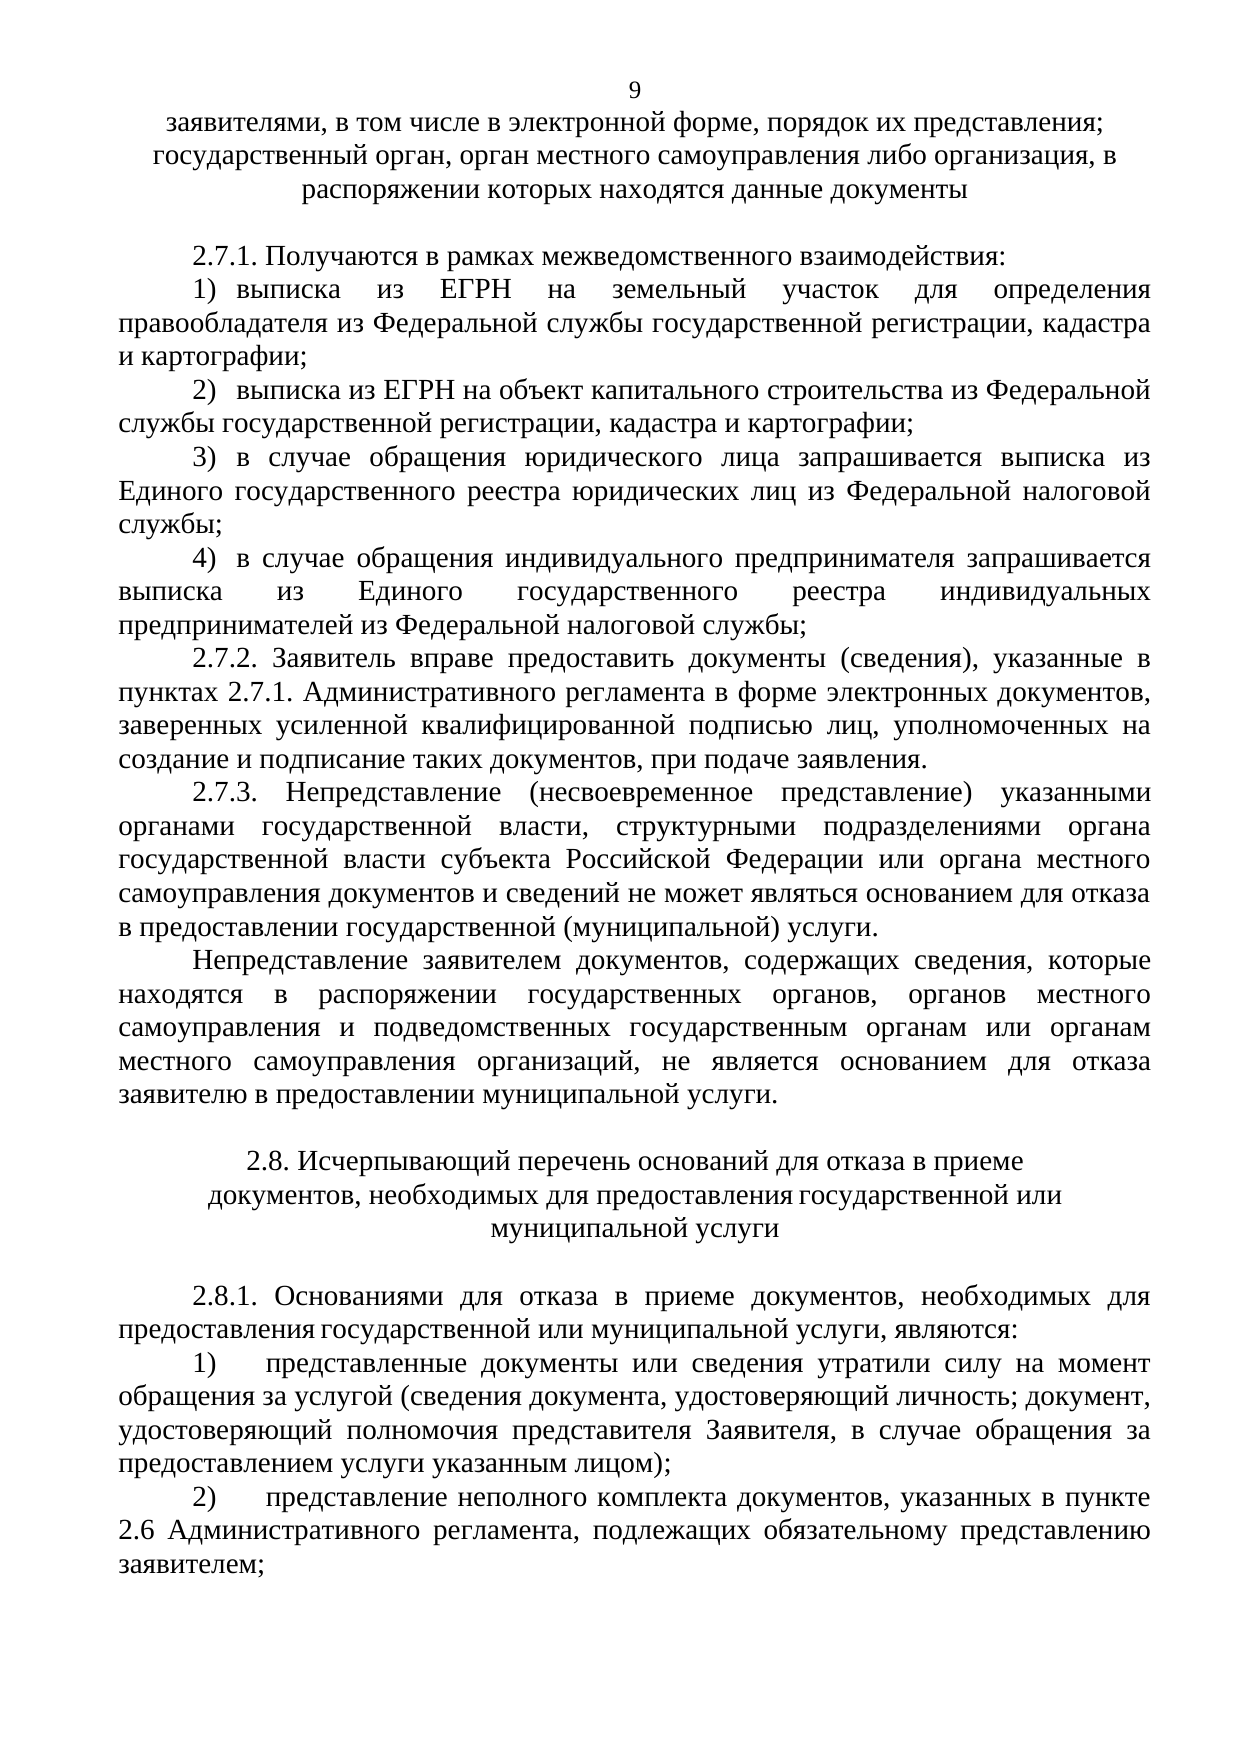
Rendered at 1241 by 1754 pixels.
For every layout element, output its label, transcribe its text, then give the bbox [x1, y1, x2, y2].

list в случае обращения юридического лица запрашивается выписка из Единого государственного реестра юридических лиц из Федеральной налоговой службы; [118, 439, 1152, 540]
text Непредставление заявителем документов, содержащих сведения, которые находятся в распоряжении государственных органов, органов местного самоуправления и подведомственных государственным органам или органам местного самоуправления организаций, не является основанием для отказа заявителю в предоставлении муниципальной услуги. [118, 942, 1152, 1110]
text 2.7.3. Непредставление (несвоевременное представление) указанными органами государственной власти, структурными подразделениями органа государственной власти субъекта Российской Федерации или органа местного самоуправления документов и сведений не может являться основанием для отказа в предоставлении государственной (муниципальной) услуги. [118, 774, 1152, 942]
text 2) представление неполного комплекта документов, указанных в пункте 2.6 Административного регламента, подлежащих обязательному представлению заявителем; [118, 1479, 1152, 1579]
text 2.7.2. Заявитель вправе предоставить документы (сведения), указанные в пунктах 2.7.1. Административного регламента в форме электронных документов, заверенных усиленной квалифицированной подписью лиц, уполномоченных на создание и подписание таких документов, при подаче заявления. [118, 640, 1152, 774]
list выписка из ЕГРН на объект капитального строительства из Федеральной службы государственной регистрации, кадастра и картографии; [118, 372, 1152, 439]
list выписка из ЕГРН на земельный участок для определения правообладателя из Федеральной службы государственной регистрации, кадастра и картографии; [118, 271, 1152, 372]
text 2.8. Исчерпывающий перечень оснований для отказа в приеме [118, 1143, 1152, 1177]
list в случае обращения индивидуального предпринимателя запрашивается выписка из Единого государственного реестра индивидуальных предпринимателей из Федеральной налоговой службы; [118, 540, 1152, 640]
text документов, необходимых для предоставления государственной или муниципальной услуги [118, 1177, 1152, 1244]
text 1) представленные документы или сведения утратили силу на момент обращения за услугой (сведения документа, удостоверяющий личность; документ, удостоверяющий полномочия представителя Заявителя, в случае обращения за предоставлением услуги указанным лицом); [118, 1345, 1152, 1479]
text 2.7.1. Получаются в рамках межведомственного взаимодействия: [118, 238, 1152, 271]
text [118, 104, 1152, 204]
text 2.8.1. Основаниями для отказа в приеме документов, необходимых для предоставления государственной или муниципальной услуги, являются: [118, 1278, 1152, 1345]
